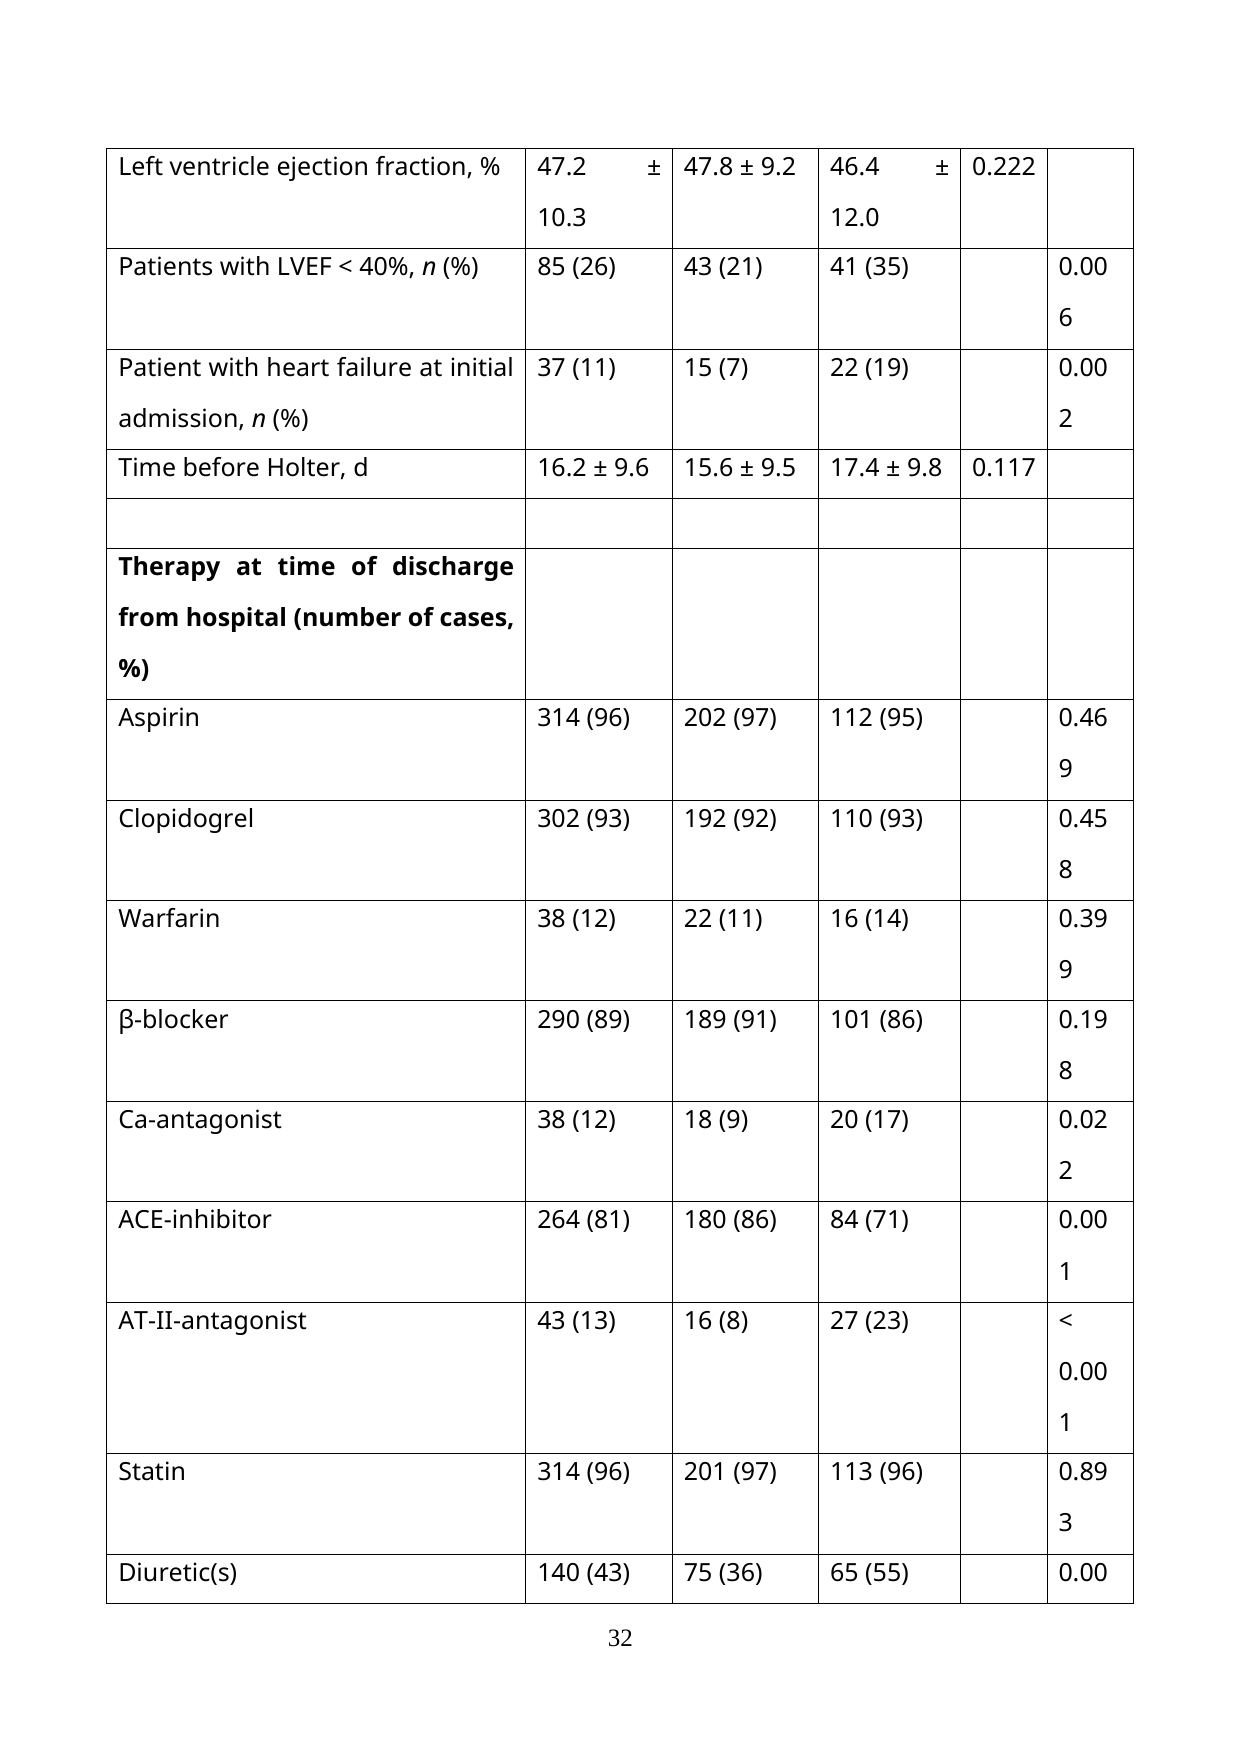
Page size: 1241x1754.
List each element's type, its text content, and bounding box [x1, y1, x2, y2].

table_cell [961, 1001, 1047, 1101]
table_cell Patient with heart failure at initial admission, n (%) [107, 350, 525, 449]
table_cell [961, 1202, 1047, 1302]
table_cell 113 (96) [819, 1454, 960, 1553]
table_cell 22 (11) [673, 901, 818, 1000]
table_cell [961, 1454, 1047, 1553]
table_cell [673, 499, 818, 548]
table_cell Time before Holter, d [107, 450, 525, 498]
table_cell [526, 549, 672, 699]
table_cell 16 (8) [673, 1303, 818, 1453]
table_cell Aspirin [107, 700, 525, 799]
table_cell [107, 499, 525, 548]
table_cell Diuretic(s) [107, 1555, 525, 1603]
table_cell 0.399 [1048, 901, 1133, 1000]
table_cell 189 (91) [673, 1001, 818, 1101]
table_cell 75 (36) [673, 1555, 818, 1603]
table_cell 0.022 [1048, 1102, 1133, 1201]
table_cell Clopidogrel [107, 801, 525, 900]
table_cell [819, 499, 960, 548]
table_cell 0.222 [961, 149, 1047, 248]
table_cell 22 (19) [819, 350, 960, 449]
table_cell 192 (92) [673, 801, 818, 900]
table_cell 264 (81) [526, 1202, 672, 1302]
table_cell 314 (96) [526, 700, 672, 799]
table_cell 20 (17) [819, 1102, 960, 1201]
table_cell 201 (97) [673, 1454, 818, 1553]
table_cell 0.002 [1048, 350, 1133, 449]
table_cell 65 (55) [819, 1555, 960, 1603]
table_cell 16.2 ± 9.6 [526, 450, 672, 498]
table_cell 15 (7) [673, 350, 818, 449]
table_cell < 0.001 [1048, 1303, 1133, 1453]
table_cell Warfarin [107, 901, 525, 1000]
table_cell 46.4 ± 12.0 [819, 149, 960, 248]
table_cell 0.001 [1048, 1202, 1133, 1302]
table_cell β-blocker [107, 1001, 525, 1101]
table_cell [1048, 499, 1133, 548]
table_cell 0.117 [961, 450, 1047, 498]
table_cell 85 (26) [526, 249, 672, 348]
table_cell 47.8 ± 9.2 [673, 149, 818, 248]
table_cell [961, 901, 1047, 1000]
table_cell Patients with LVEF < 40%, n (%) [107, 249, 525, 348]
table_cell [961, 499, 1047, 548]
table_cell 101 (86) [819, 1001, 960, 1101]
table_cell 112 (95) [819, 700, 960, 799]
table_cell 0.006 [1048, 249, 1133, 348]
table_cell 17.4 ± 9.8 [819, 450, 960, 498]
table_cell 27 (23) [819, 1303, 960, 1453]
table_cell [961, 801, 1047, 900]
table_cell 18 (9) [673, 1102, 818, 1201]
table_cell [673, 549, 818, 699]
table_cell [961, 350, 1047, 449]
table_cell 180 (86) [673, 1202, 818, 1302]
table_cell Ca-antagonist [107, 1102, 525, 1201]
table_cell 43 (13) [526, 1303, 672, 1453]
table_cell ACE-inhibitor [107, 1202, 525, 1302]
table_cell 16 (14) [819, 901, 960, 1000]
table_cell 290 (89) [526, 1001, 672, 1101]
table_cell 37 (11) [526, 350, 672, 449]
table_cell 302 (93) [526, 801, 672, 900]
table_cell 140 (43) [526, 1555, 672, 1603]
table_cell 41 (35) [819, 249, 960, 348]
table_cell Statin [107, 1454, 525, 1553]
table_cell [1048, 149, 1133, 248]
table_cell [961, 700, 1047, 799]
table_cell [961, 549, 1047, 699]
table_cell 15.6 ± 9.5 [673, 450, 818, 498]
table_cell 43 (21) [673, 249, 818, 348]
table_cell [961, 249, 1047, 348]
table_cell [1048, 549, 1133, 699]
table_cell Left ventricle ejection fraction, % [107, 149, 525, 248]
table_cell [961, 1555, 1047, 1603]
table_cell [1048, 450, 1133, 498]
table_cell 84 (71) [819, 1202, 960, 1302]
table_cell 202 (97) [673, 700, 818, 799]
table_cell 38 (12) [526, 901, 672, 1000]
table_cell AT-II-antagonist [107, 1303, 525, 1453]
table_cell 314 (96) [526, 1454, 672, 1553]
table_cell 0.469 [1048, 700, 1133, 799]
table_cell [961, 1102, 1047, 1201]
table_cell [819, 549, 960, 699]
table_cell Therapy at time of discharge from hospital (number of cases, %) [107, 549, 525, 699]
table_cell 110 (93) [819, 801, 960, 900]
table_cell 0.198 [1048, 1001, 1133, 1101]
table_cell 0.893 [1048, 1454, 1133, 1553]
table_cell 38 (12) [526, 1102, 672, 1201]
table_cell 47.2 ± 10.3 [526, 149, 672, 248]
table_cell [961, 1303, 1047, 1453]
table_cell 0.001 [1048, 1555, 1133, 1603]
table_cell [526, 499, 672, 548]
table_cell 0.458 [1048, 801, 1133, 900]
